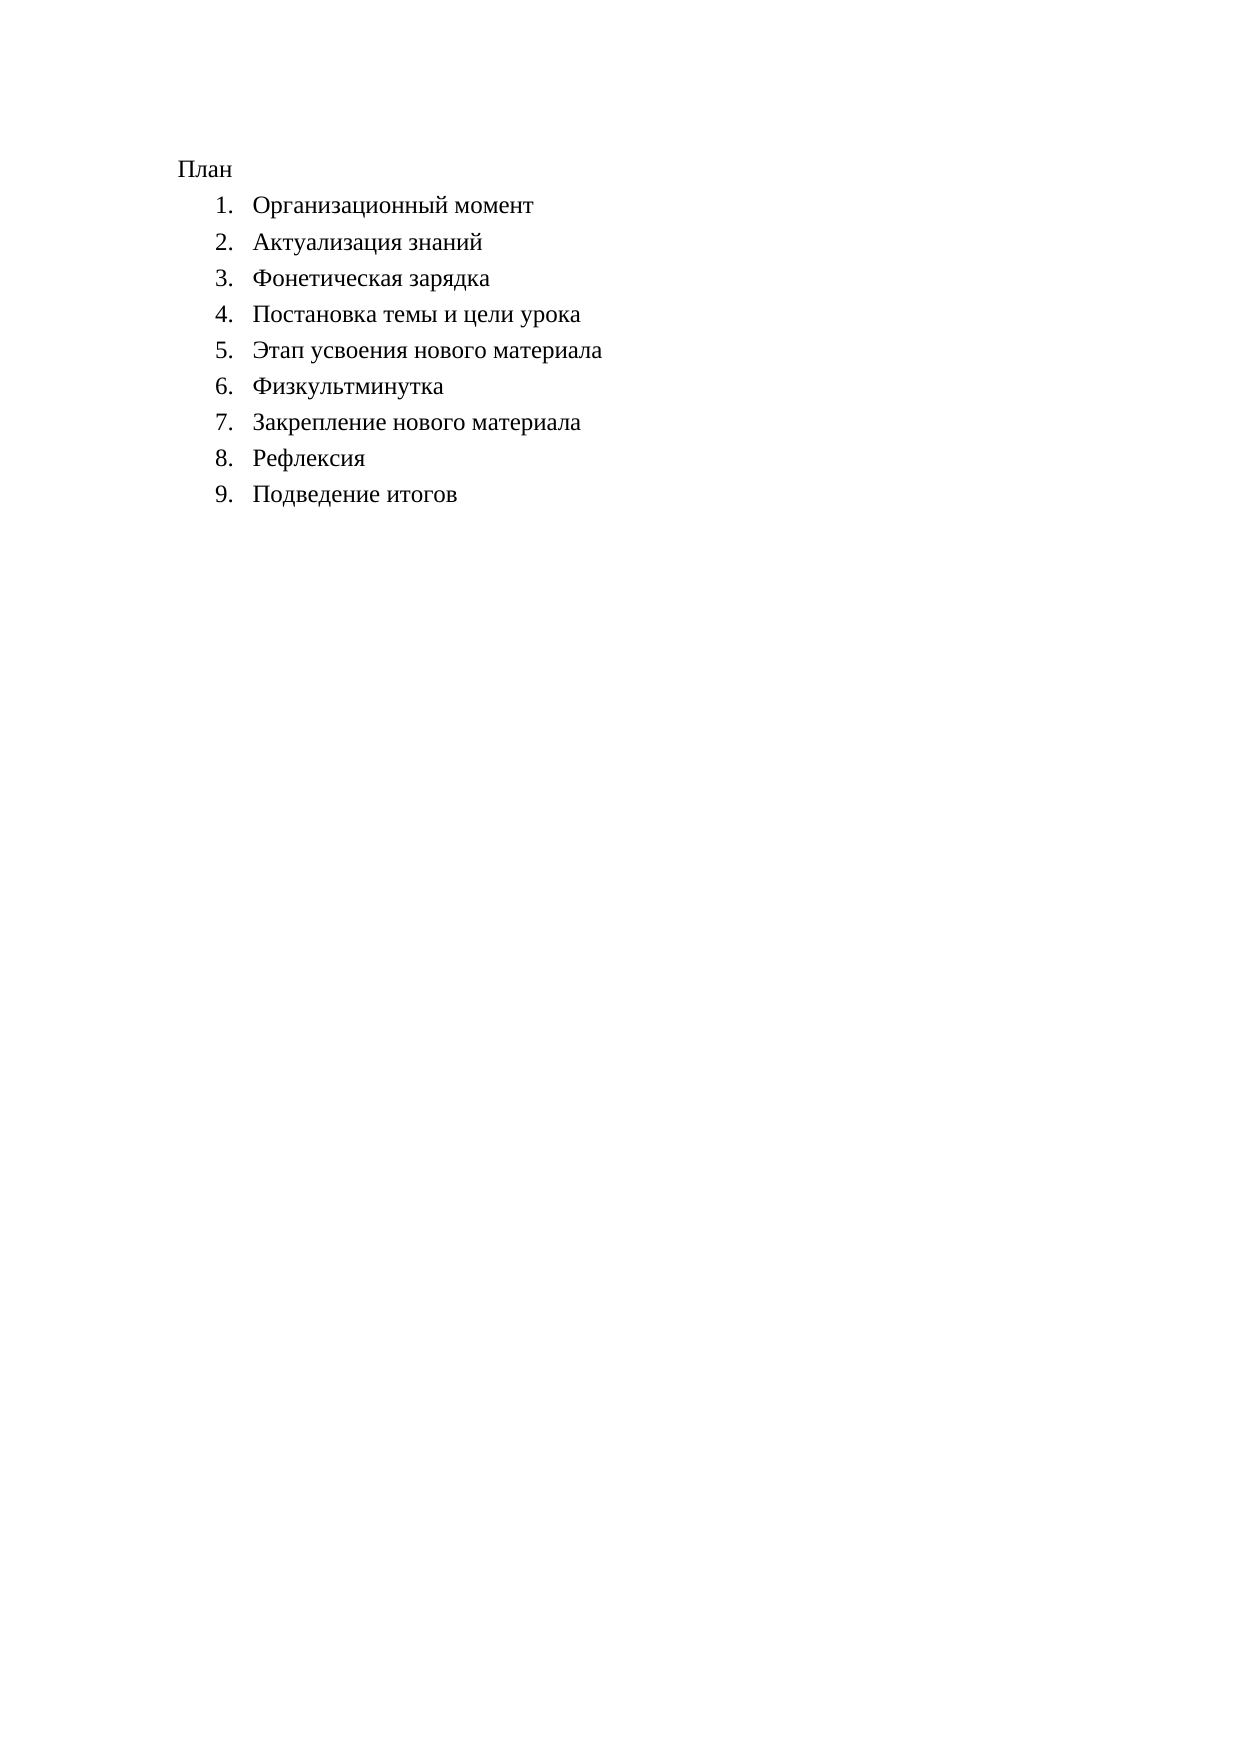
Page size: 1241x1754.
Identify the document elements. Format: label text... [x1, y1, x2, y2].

list Физкультминутка [215, 371, 1152, 400]
list Фонетическая зарядка [215, 263, 1152, 291]
list Организационный момент [215, 190, 1152, 219]
list Этап усвоения нового материала [215, 335, 1152, 364]
list Подведение итогов [215, 479, 1152, 508]
list Закрепление нового материала [215, 407, 1152, 436]
list Актуализация знаний [215, 227, 1152, 255]
list Рефлексия [215, 443, 1152, 472]
list Постановка темы и цели урока [215, 299, 1152, 328]
text План [177, 154, 1152, 183]
